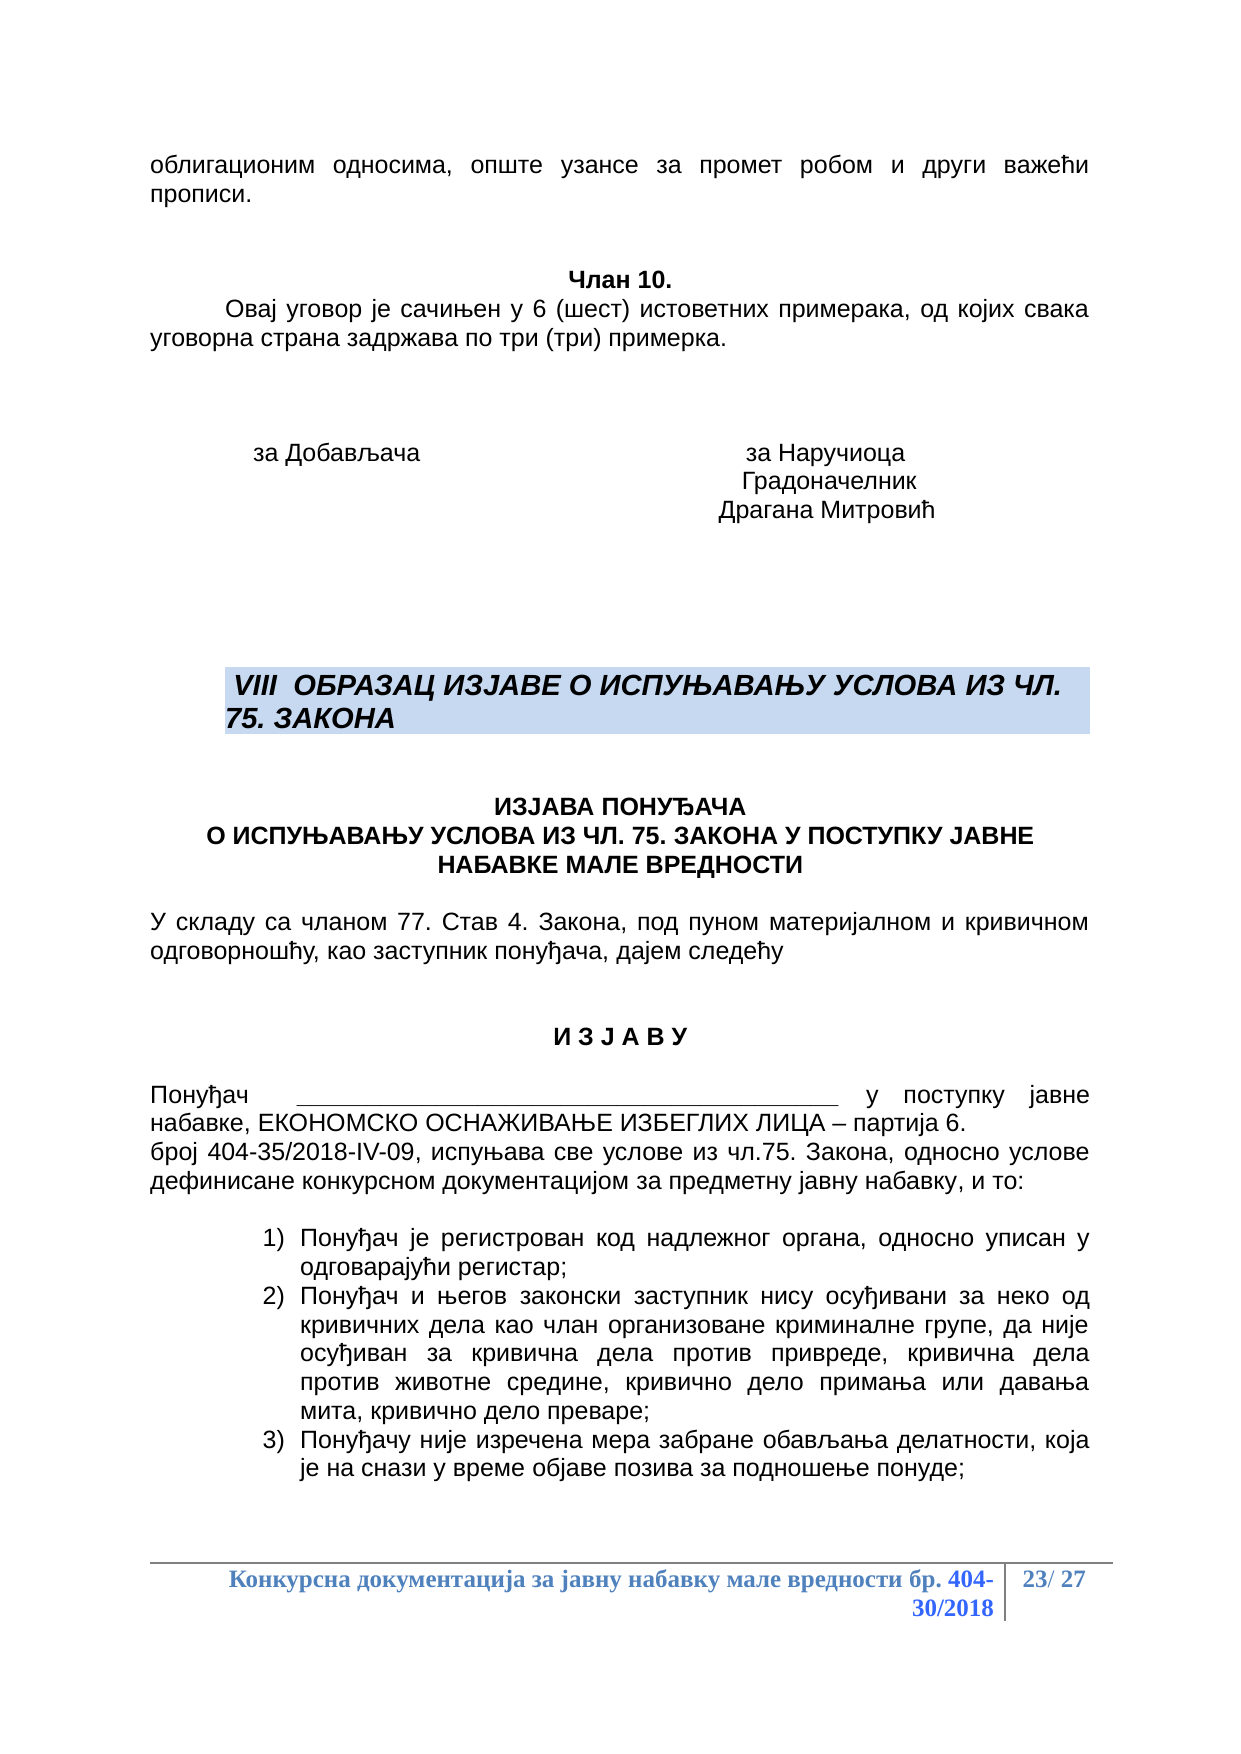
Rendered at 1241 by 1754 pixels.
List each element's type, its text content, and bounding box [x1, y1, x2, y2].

text Понуђач _______________________________________ у поступку јавне набавке, ЕКОНОМСКО ОСНАЖИВАЊЕ ИЗБЕГЛИХ ЛИЦА – партија 6. [150, 1079, 1090, 1137]
text Градоначелник [150, 466, 1090, 495]
text Драгана Митровић [150, 495, 1090, 524]
text О ИСПУЊАВАЊУ УСЛОВА ИЗ ЧЛ. 75. ЗАКОНА У ПОСТУПКУ ЈАВНЕ [150, 821, 1090, 849]
text ИЗЈАВА ПОНУЂАЧА [150, 792, 1090, 821]
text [150, 150, 1090, 207]
list Понуђач је регистрован код надлежног органа, односно уписан у одговарајући регистар; [262, 1223, 1090, 1281]
list Понуђачу није изречена мера забране обављања делатности, која је на снази у време објаве позива за подношење понуде; [262, 1424, 1090, 1482]
text за Добављача за Наручиоца [150, 437, 1090, 466]
text У складу са чланом 77. Став 4. Закона, под пуном материјалном и кривичном одговорношћу, као заступник понуђача, дајем следећу [150, 907, 1090, 964]
text И З Ј А В У [150, 1022, 1090, 1051]
text НАБАВКЕ МАЛЕ ВРЕДНОСТИ [150, 849, 1090, 878]
list VIII ОБРАЗАЦ ИЗЈАВЕ О ИСПУЊАВАЊУ УСЛОВА ИЗ ЧЛ. 75. ЗАКОНА [225, 667, 1090, 734]
text број 404-35/2018-IV-09, испуњава све услове из чл.75. Закона, односно услове дефинисане конкурсном документацијом за предметну јавну набавку, и то: [150, 1137, 1090, 1194]
list Понуђач и његов законски заступник нису осуђивани за неко од кривичних дела као члан организоване криминалне групе, да није осуђиван за кривична дела против привреде, кривична дела против животне средине, кривично дело примања или давања мита, кривично дело преваре; [262, 1281, 1090, 1424]
text Члан 10. [150, 265, 1090, 294]
text Овај уговор је сачињен у 6 (шест) истоветних примерака, од којих свака уговорна страна задржава по три (три) примерка. [150, 294, 1090, 351]
